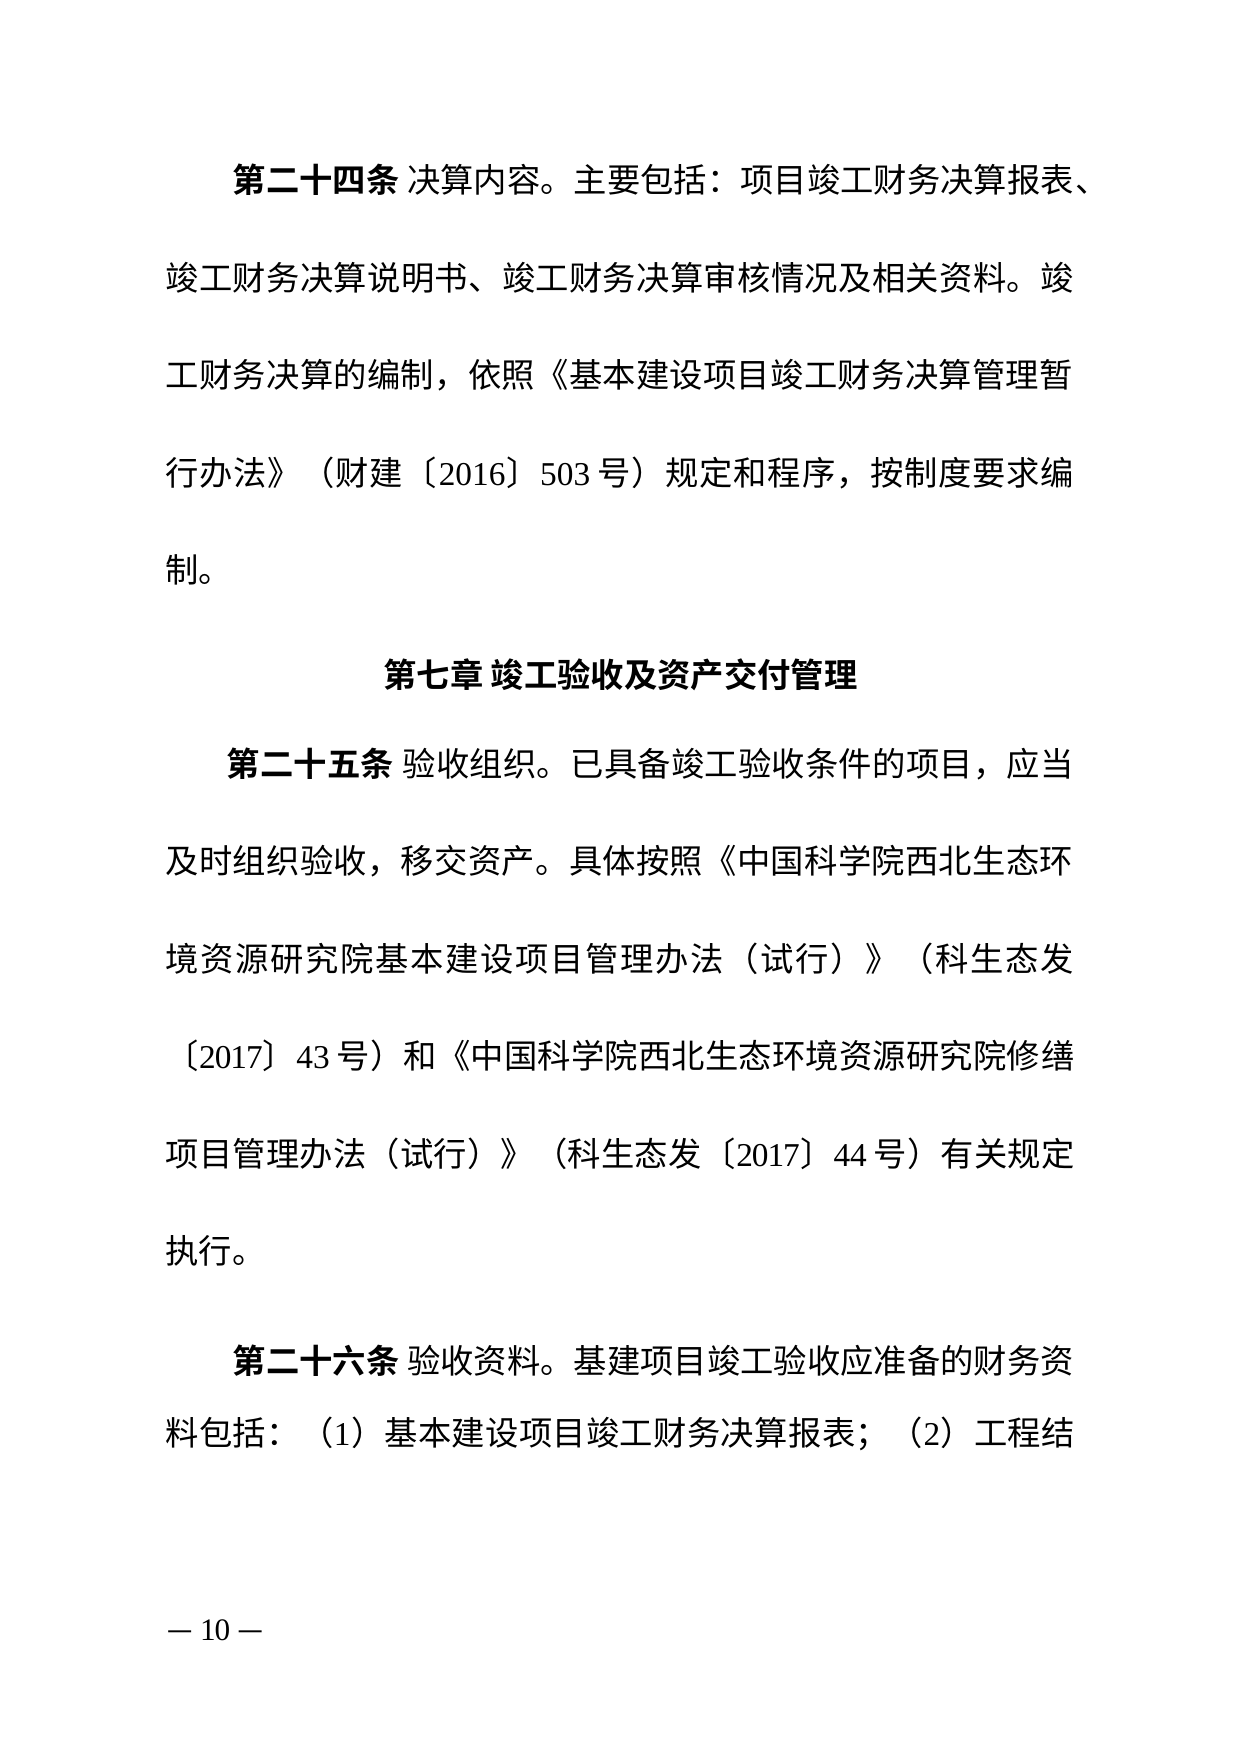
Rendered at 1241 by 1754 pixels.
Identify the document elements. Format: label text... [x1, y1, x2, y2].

text 第二十五条 验收组织。已具备竣工验收条件的项目，应当及时组织验收，移交资产。具体按照《中国科学院西北生态环境资源研究院基本建设项目管理办法（试行）》（科生态发〔2017〕43号）和《中国科学院西北生态环境资源研究院修缮项目管理办法（试行）》（科生态发〔2017〕44号）有关规定执行。 [165, 729, 1075, 1282]
text 第二十四条 决算内容。主要包括：项目竣工财务决算报表、竣工财务决算说明书、竣工财务决算审核情况及相关资料。竣工财务决算的编制，依照《基本建设项目竣工财务决算管理暂行办法》（财建〔2016〕503号）规定和程序，按制度要求编制。 [165, 145, 1075, 600]
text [165, 1335, 1075, 1455]
list 竣工验收及资产交付管理 [165, 640, 1075, 705]
